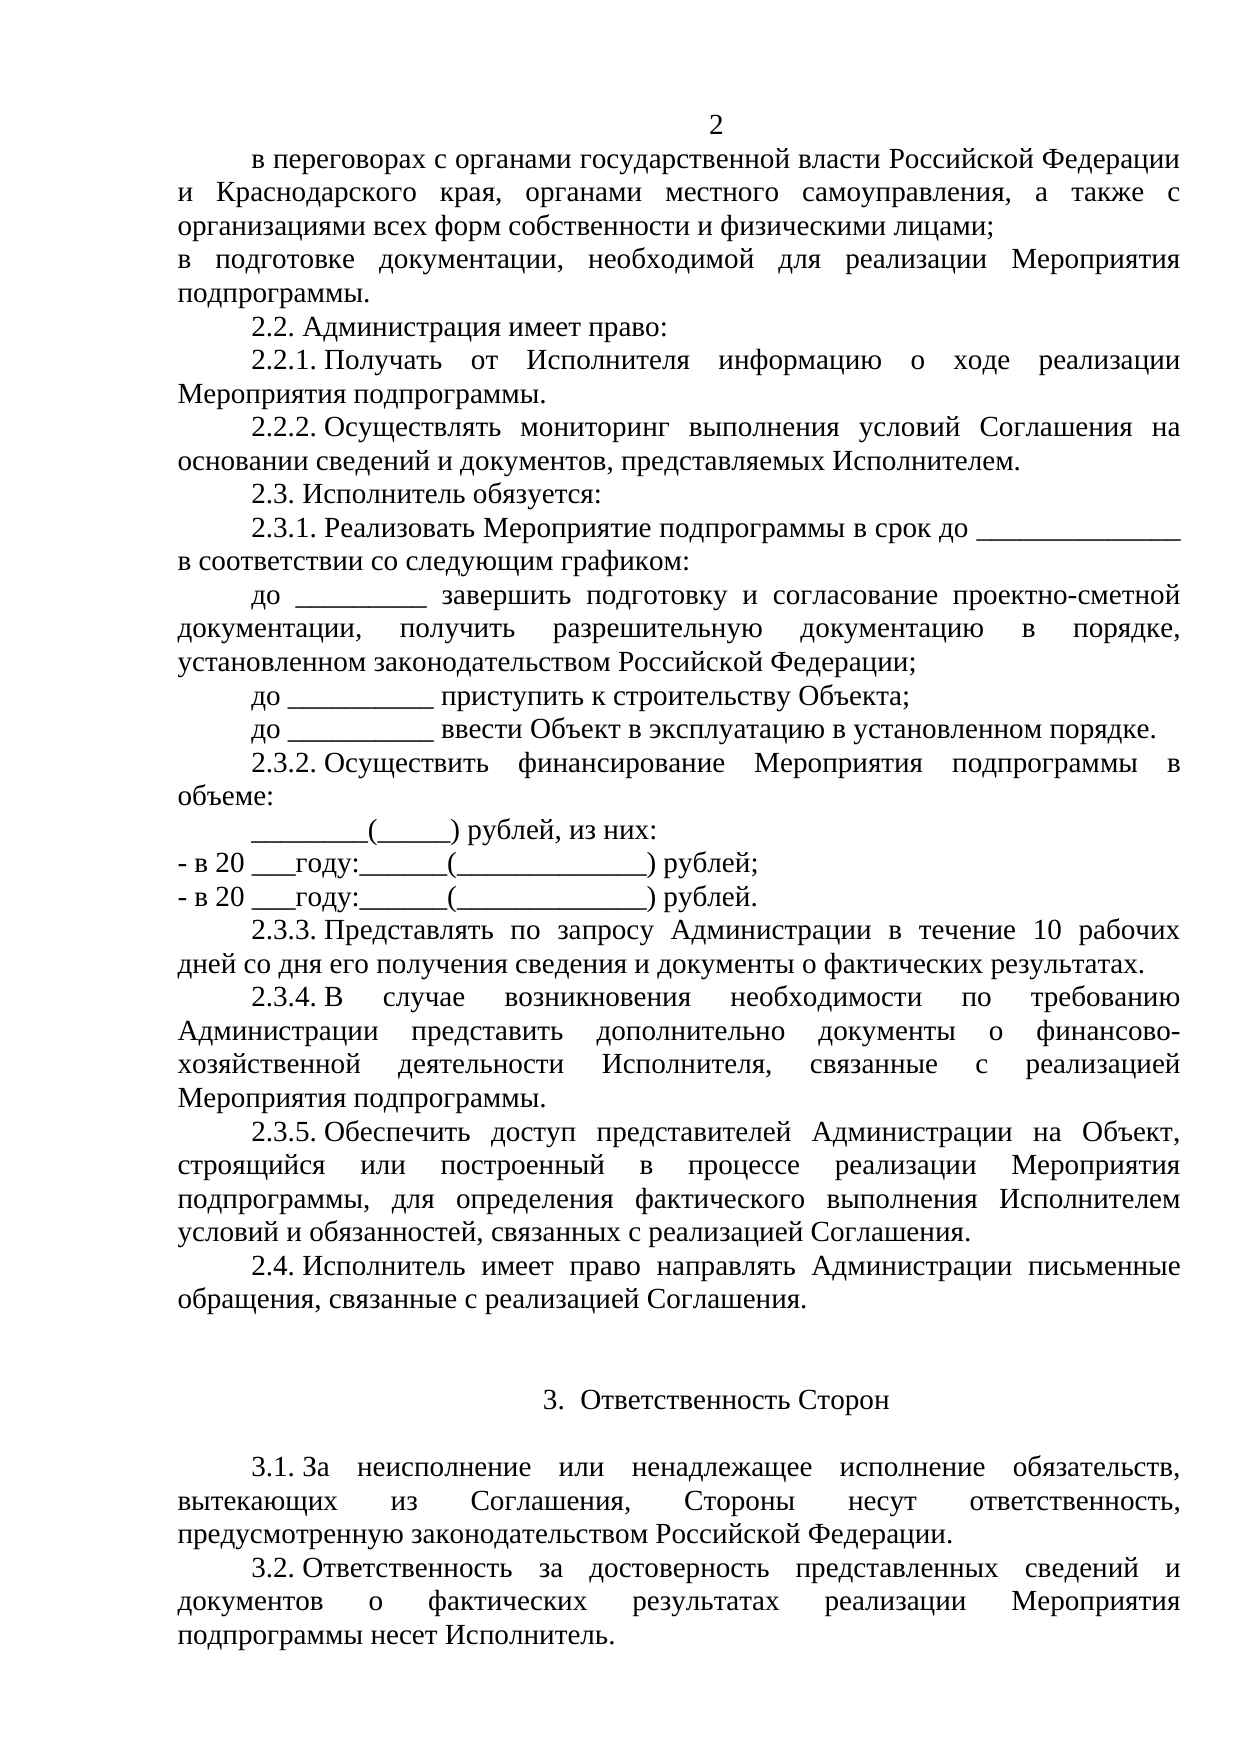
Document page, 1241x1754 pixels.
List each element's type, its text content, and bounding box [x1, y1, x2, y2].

text 2.3.4. В случае возникновения необходимости по требованию Администрации представить дополнительно документы о финансово-хозяйственной деятельности Исполнителя, связанные с реализацией Мероприятия подпрограммы. [177, 979, 1181, 1114]
text до __________ ввести Объект в эксплуатацию в установленном порядке. [177, 711, 1181, 745]
text 2.3. Исполнитель обязуется: [177, 476, 1181, 510]
text 3.1. За неисполнение или ненадлежащее исполнение обязательств, вытекающих из Соглашения, Стороны несут ответственность, предусмотренную законодательством Российской Федерации. [177, 1449, 1181, 1550]
text до __________ приступить к строительству Объекта; [177, 678, 1181, 711]
text 2.3.5. Обеспечить доступ представителей Администрации на Объект, строящийся или построенный в процессе реализации Мероприятия подпрограммы, для определения фактического выполнения Исполнителем условий и обязанностей, связанных с реализацией Соглашения. [177, 1114, 1181, 1248]
list Ответственность Сторон [251, 1382, 1181, 1416]
text 2.2.2. Осуществлять мониторинг выполнения условий Соглашения на основании сведений и документов, представляемых Исполнителем. [177, 409, 1181, 476]
text 2.2. Администрация имеет право: [177, 309, 1181, 342]
text 2.2.1. Получать от Исполнителя информацию о ходе реализации Мероприятия подпрограммы. [177, 342, 1181, 409]
text 2 [177, 107, 1181, 141]
text 2.3.3. Представлять по запросу Администрации в течение 10 рабочих дней со дня его получения сведения и документы о фактических результатах. [177, 912, 1181, 979]
text - в 20 ___году:______(_____________) рублей. [177, 879, 1181, 912]
text 2.4. Исполнитель имеет право направлять Администрации письменные обращения, связанные с реализацией Соглашения. [177, 1248, 1181, 1315]
text 2.3.1. Реализовать Мероприятие подпрограммы в срок до ______________ в соответствии со следующим графиком: [177, 510, 1181, 577]
text - в 20 ___году:______(_____________) рублей; [177, 845, 1181, 879]
text в подготовке документации, необходимой для реализации Мероприятия подпрограммы. [177, 242, 1181, 309]
text ________(_____) рублей, из них: [177, 812, 1181, 845]
text 3.2. Ответственность за достоверность представленных сведений и документов о фактических результатах реализации Мероприятия подпрограммы несет Исполнитель. [177, 1550, 1181, 1650]
text 2.3.2. Осуществить финансирование Мероприятия подпрограммы в объеме: [177, 745, 1181, 812]
text в переговорах с органами государственной власти Российской Федерации и Краснодарского края, органами местного самоуправления, а также с организациями всех форм собственности и физическими лицами; [177, 141, 1181, 242]
text до _________ завершить подготовку и согласование проектно-сметной документации, получить разрешительную документацию в порядке, установленном законодательством Российской Федерации; [177, 577, 1181, 678]
